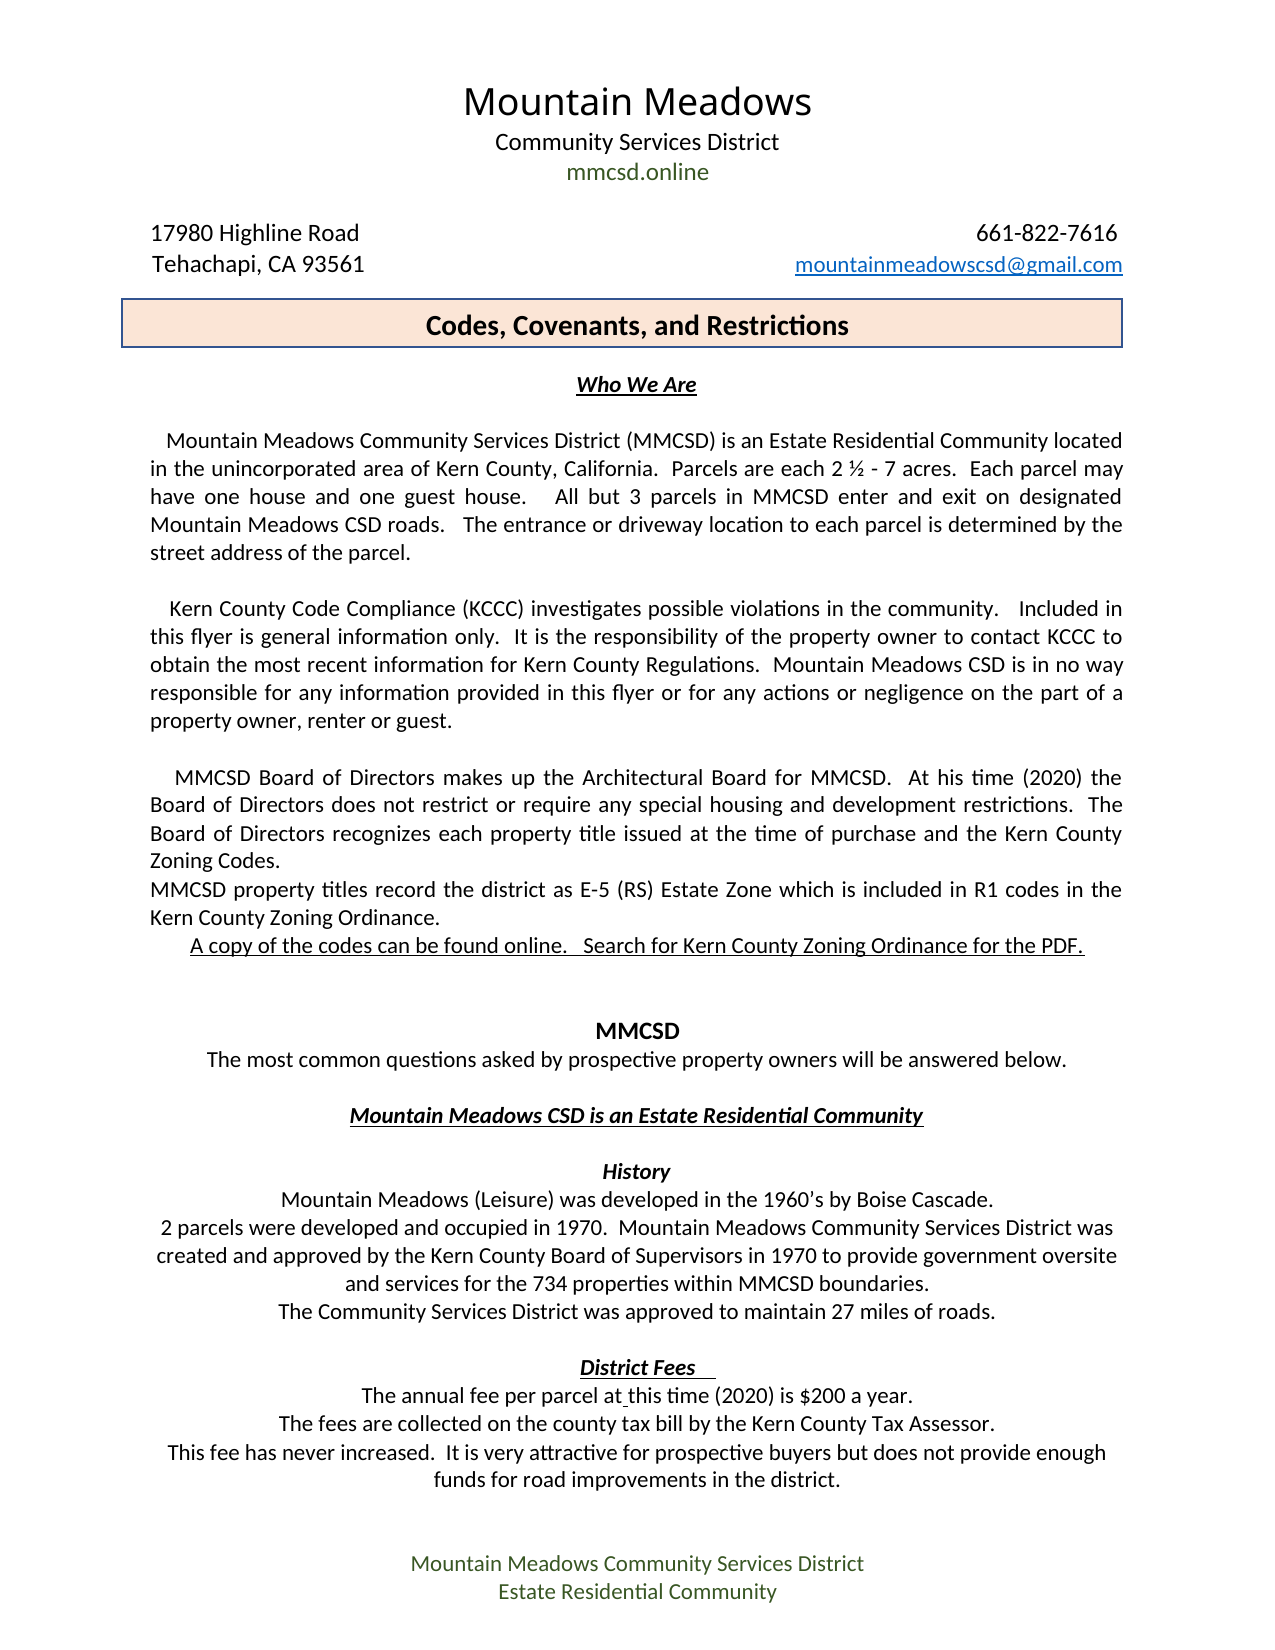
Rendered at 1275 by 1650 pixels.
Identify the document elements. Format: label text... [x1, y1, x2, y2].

text Kern County Code Compliance (KCCC) investigates possible violations in the community. Included in this flyer is general information only. It is the responsibility of the property owner to contact KCCC to obtain the most recent information for Kern County Regulations. Mountain Meadows CSD is in no way responsible for any information provided in this flyer or for any actions or negligence on the part of a property owner, renter or guest. [150, 594, 1125, 734]
text History [150, 1157, 1125, 1185]
text Mountain Meadows (Leisure) was developed in the 1960’s by Boise Cascade. 2 parcels were developed and occupied in 1970. Mountain Meadows Community Services District was created and approved by the Kern County Board of Supervisors in 1970 to provide government oversite and services for the 734 properties within MMCSD boundaries. The Community Services District was approved to maintain 27 miles of roads. [150, 1185, 1125, 1326]
text The annual fee per parcel at this time (2020) is $200 a year. [150, 1382, 1125, 1409]
text MMCSD Board of Directors makes up the Architectural Board for MMCSD. At his time (2020) the Board of Directors does not restrict or require any special housing and development restrictions. The Board of Directors recognizes each property title issued at the time of purchase and the Kern County Zoning Codes. [150, 763, 1125, 875]
text Who We Are [150, 370, 1125, 398]
text A copy of the codes can be found online. Search for Kern County Zoning Ordinance for the PDF. [150, 931, 1125, 959]
text Mountain Meadows Community Services District (MMCSD) is an Estate Residential Community located in the unincorporated area of Kern County, California. Parcels are each 2 ½ - 7 acres. Each parcel may have one house and one guest house. All but 3 parcels in MMCSD enter and exit on designated Mountain Meadows CSD roads. The entrance or driveway location to each parcel is determined by the street address of the parcel. [150, 426, 1125, 566]
text District Fees [150, 1353, 1125, 1382]
text The most common questions asked by prospective property owners will be answered below. [150, 1045, 1125, 1073]
text Community Services District [150, 126, 1125, 157]
text Tehachapi, CA 93561 mountainmeadowscsd@gmail.com [150, 248, 1125, 279]
text MMCSD [150, 1015, 1125, 1045]
text Mountain Meadows [150, 75, 1125, 126]
text The fees are collected on the county tax bill by the Kern County Tax Assessor. [150, 1409, 1125, 1438]
text MMCSD property titles record the district as E-5 (RS) Estate Zone which is included in R1 codes in the Kern County Zoning Ordinance. [150, 875, 1125, 931]
text Codes, Covenants, and Restrictions [150, 307, 1125, 342]
text 17980 Highline Road 661-822-7616 [150, 218, 1125, 248]
text This fee has never increased. It is very attractive for prospective buyers but does not provide enough funds for road improvements in the district. [150, 1438, 1125, 1494]
text mmcsd.online [150, 157, 1125, 187]
text Mountain Meadows CSD is an Estate Residential Community [150, 1101, 1125, 1129]
